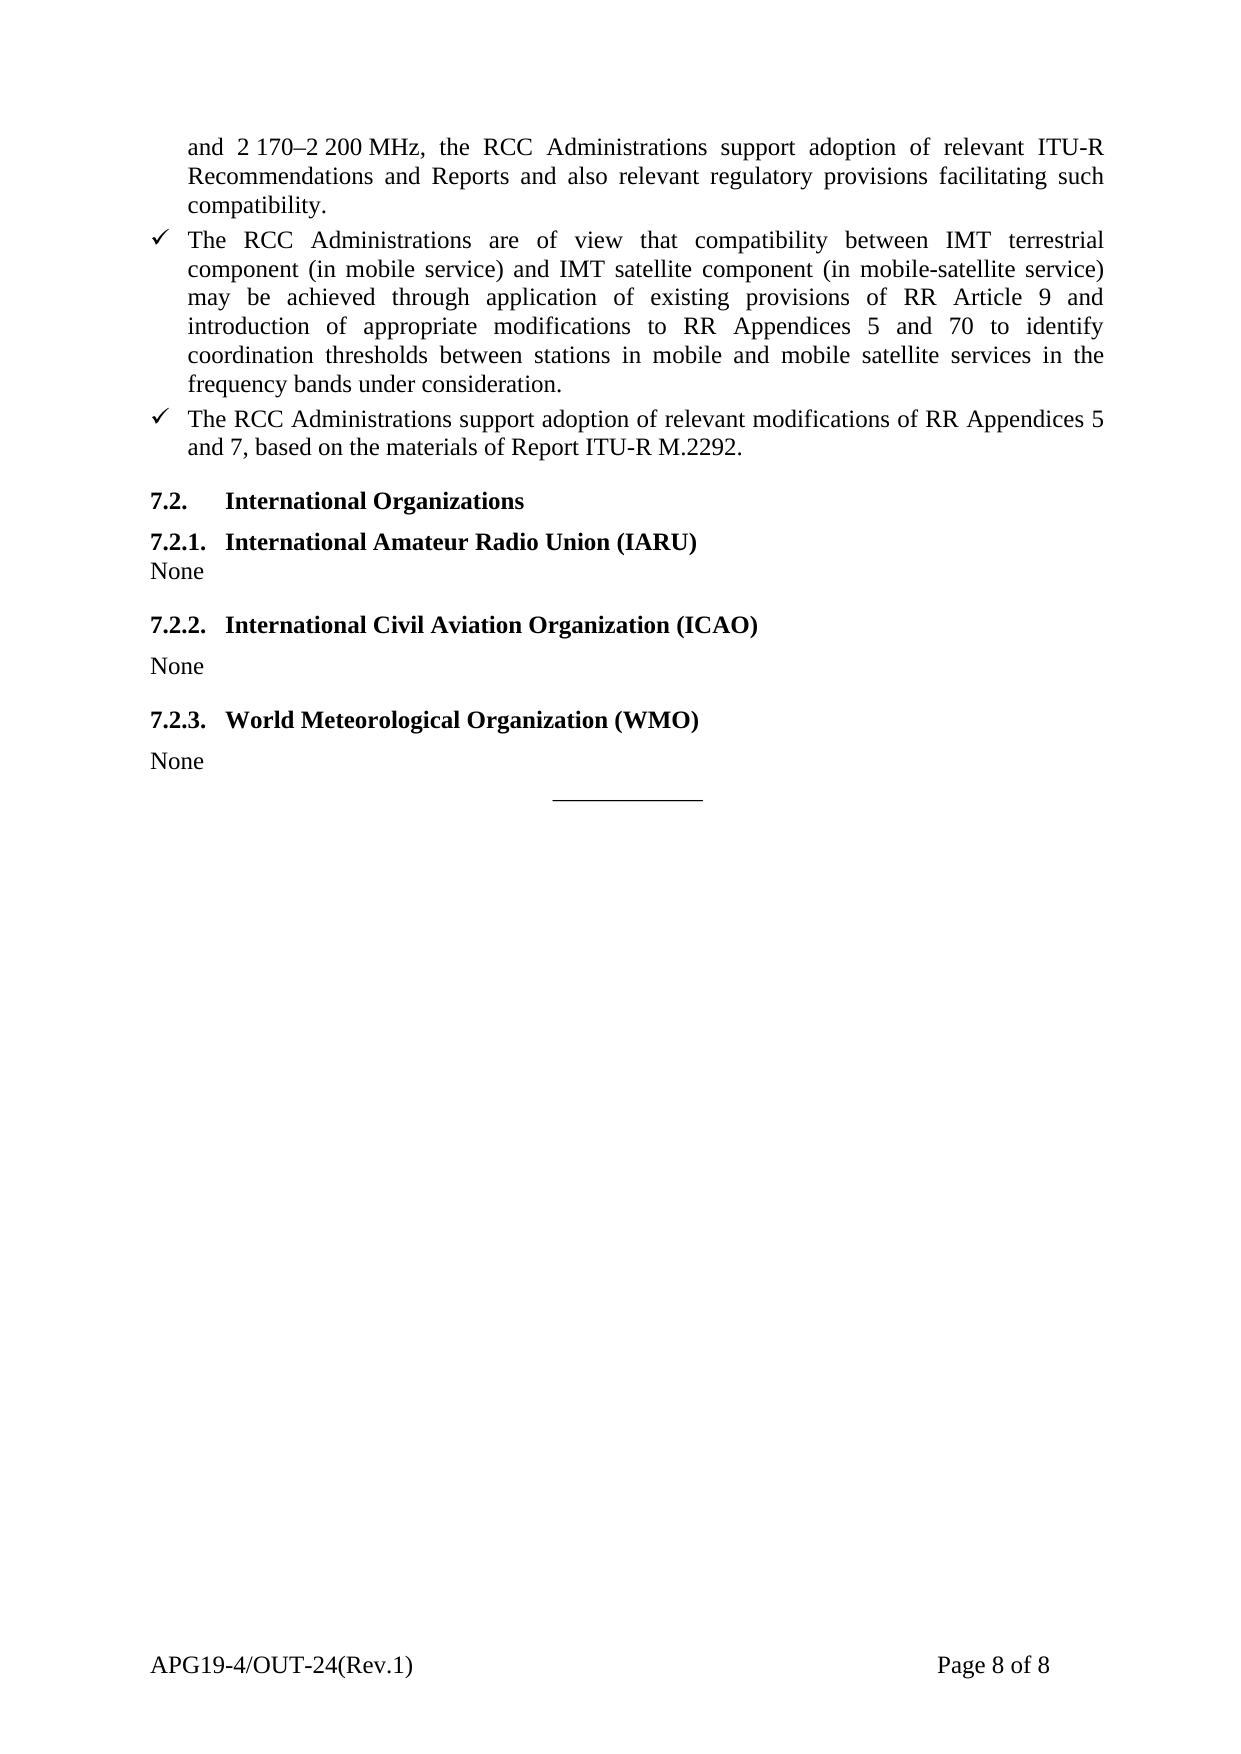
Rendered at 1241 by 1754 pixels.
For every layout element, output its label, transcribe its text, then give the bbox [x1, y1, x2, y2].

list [150, 132, 1105, 219]
list International Organizations [150, 486, 1105, 515]
text None [150, 746, 1105, 775]
text None [150, 651, 1105, 680]
list World Meteorological Organization (WMO) [150, 705, 1105, 734]
text ____________ [150, 775, 1105, 804]
list The RCC Administrations are of view that compatibility between IMT terrestrial component (in mobile service) and IMT satellite component (in mobile-satellite service) may be achieved through application of existing provisions of RR Article 9 and introduction of appropriate modifications to RR Appendices 5 and 70 to identify coordination thresholds between stations in mobile and mobile satellite services in the frequency bands under consideration. [150, 225, 1105, 397]
list The RCC Administrations support adoption of relevant modifications of RR Appendices 5 and 7, based on the materials of Report ITU-R M.2292. [150, 404, 1105, 461]
list International Civil Aviation Organization (ICAO) [150, 610, 1105, 639]
text None [150, 556, 1105, 585]
list International Amateur Radio Union (IARU) [150, 527, 1105, 556]
